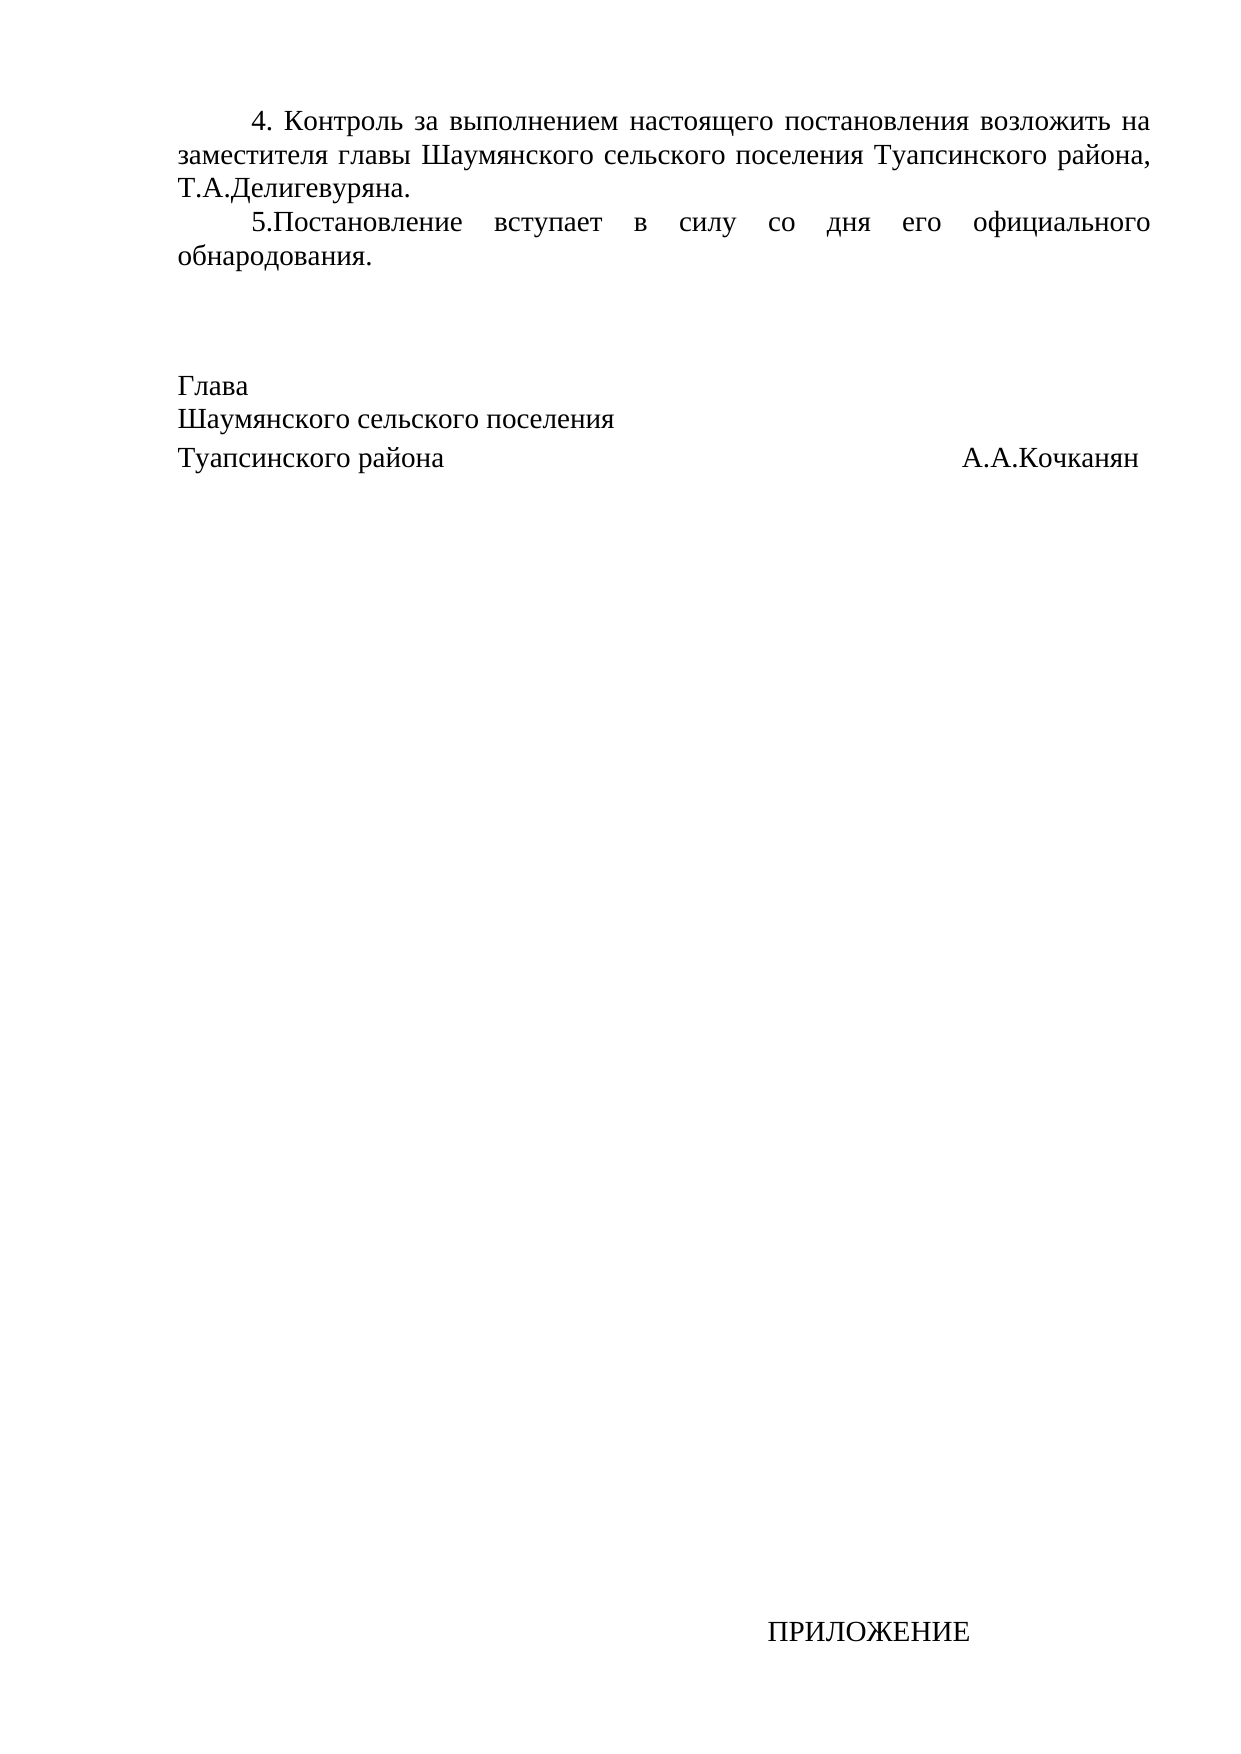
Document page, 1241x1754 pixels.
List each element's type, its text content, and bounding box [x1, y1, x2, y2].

title 4. Контроль за выполнением настоящего постановления возложить на заместителя главы Шаумянского сельского поселения Туапсинского района, Т.А.Делигевуряна. [177, 103, 1151, 204]
text Туапсинского района А.А.Кочканян [177, 440, 1151, 474]
title 5.Постановление вступает в силу со дня его официального обнародования. [177, 204, 1151, 271]
text Глава [177, 368, 1153, 402]
text ПРИЛОЖЕНИЕ [767, 1614, 1152, 1648]
text Шаумянского сельского поселения [177, 402, 1151, 435]
